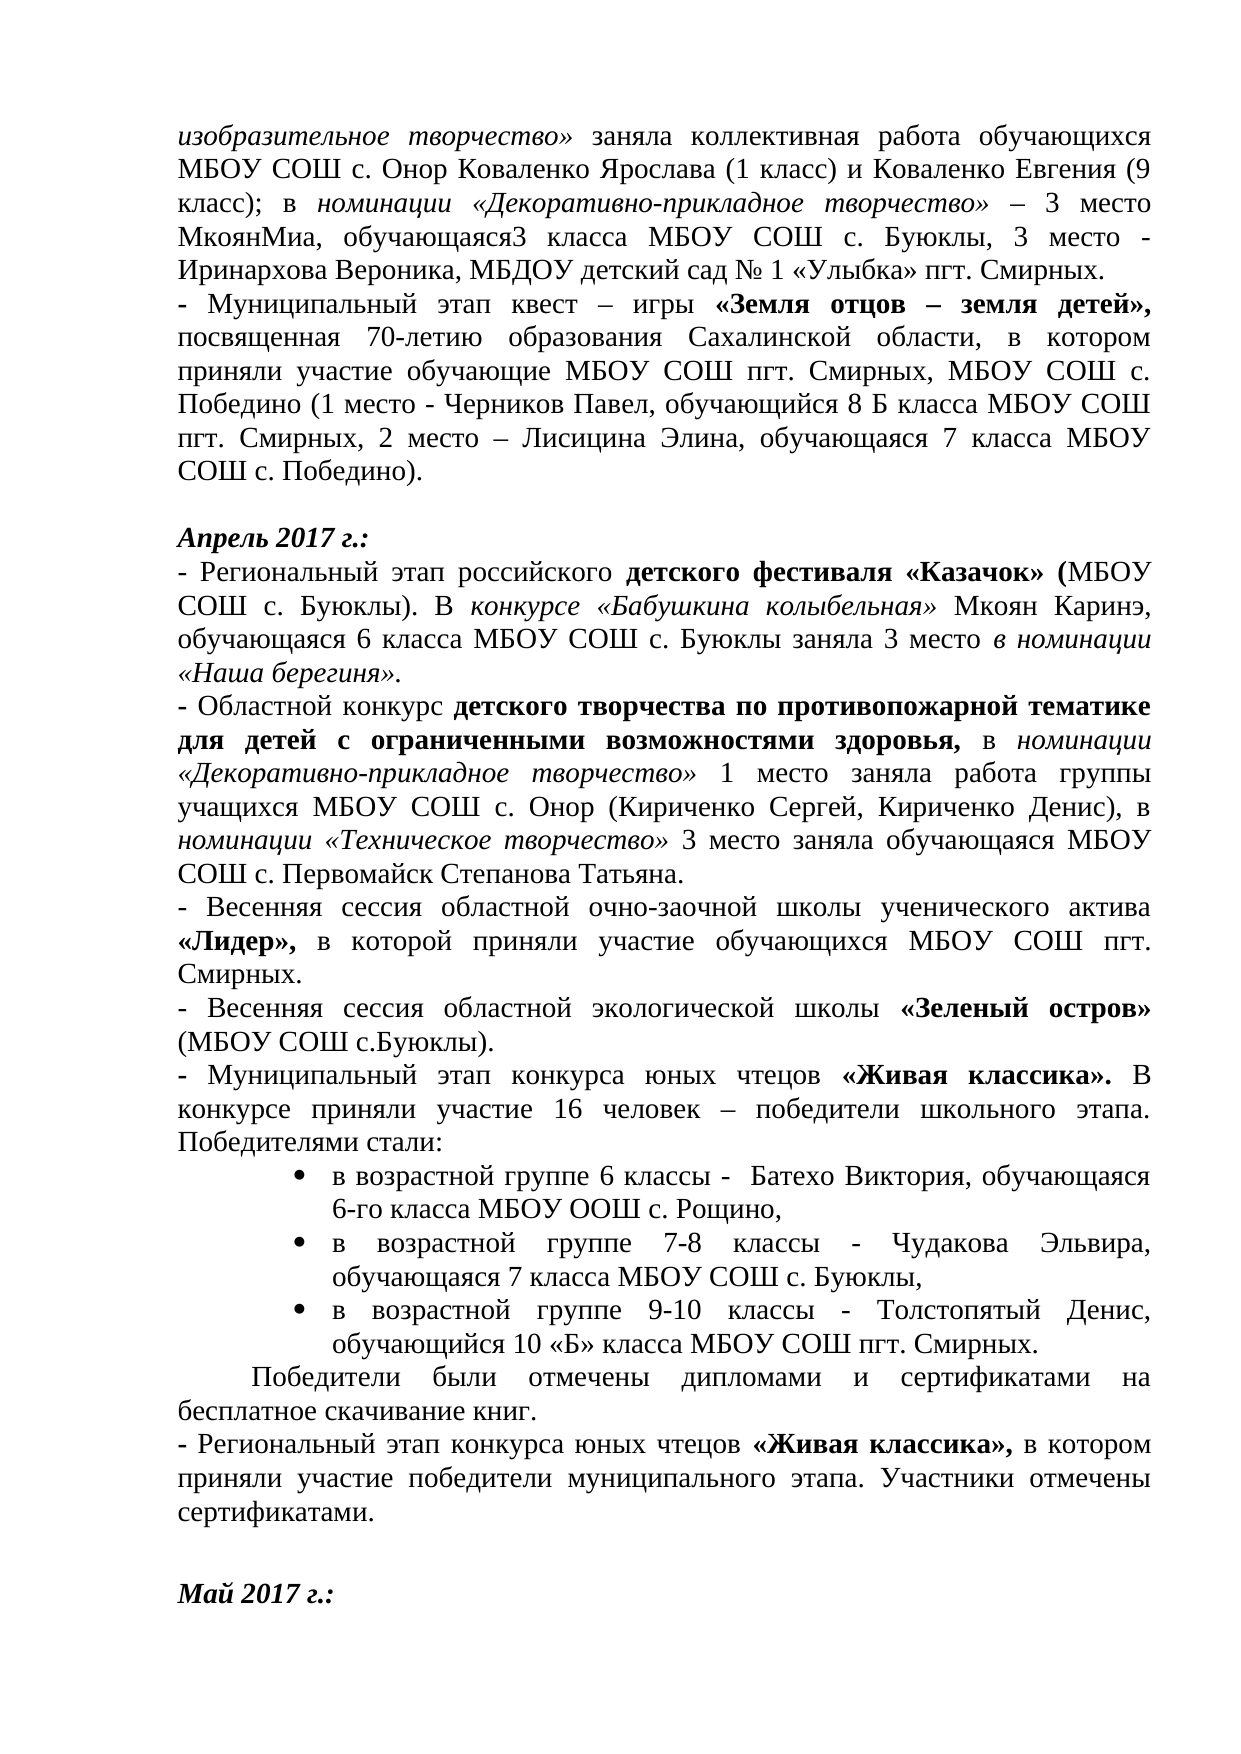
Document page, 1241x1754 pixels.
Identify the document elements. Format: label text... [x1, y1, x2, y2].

text - Региональный этап конкурса юных чтецов «Живая классика», в котором приняли участие победители муниципального этапа. Участники отмечены сертификатами. [177, 1427, 1152, 1527]
list в возрастной группе 9-10 классы - Толстопятый Денис, обучающийся 10 «Б» класса МБОУ СОШ пгт. Смирных. [294, 1292, 1152, 1359]
text - Региональный этап российского детского фестиваля «Казачок» (МБОУ СОШ с. Буюклы). В конкурсе «Бабушкина колыбельная» Мкоян Каринэ, обучающаяся 6 класса МБОУ СОШ с. Буюклы заняла 3 место в номинации «Наша берегиня». [177, 554, 1152, 688]
text Победители были отмечены дипломами и сертификатами на бесплатное скачивание книг. [177, 1359, 1152, 1427]
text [177, 118, 1152, 286]
text - Весенняя сессия областной экологической школы «Зеленый остров» (МБОУ СОШ с.Буюклы). [177, 990, 1152, 1057]
text - Муниципальный этап квест – игры «Земля отцов – земля детей», посвященная 70-летию образования Сахалинской области, в котором приняли участие обучающие МБОУ СОШ пгт. Смирных, МБОУ СОШ с. Победино (1 место - Черников Павел, обучающийся 8 Б класса МБОУ СОШ пгт. Смирных, 2 место – Лисицина Элина, обучающаяся 7 класса МБОУ СОШ с. Победино). [177, 286, 1152, 487]
text - Областной конкурс детского творчества по противопожарной тематике для детей с ограниченными возможностями здоровья, в номинации «Декоративно-прикладное творчество» 1 место заняла работа группы учащихся МБОУ СОШ с. Онор (Кириченко Сергей, Кириченко Денис), в номинации «Техническое творчество» 3 место заняла обучающаяся МБОУ СОШ с. Первомайск Степанова Татьяна. [177, 688, 1152, 889]
text - Весенняя сессия областной очно-заочной школы ученического актива «Лидер», в которой приняли участие обучающихся МБОУ СОШ пгт. Смирных. [177, 889, 1152, 990]
list в возрастной группе 6 классы - Батехо Виктория, обучающаяся 6-го класса МБОУ ООШ с. Рощино, [294, 1158, 1152, 1225]
text - Муниципальный этап конкурса юных чтецов «Живая классика». В конкурсе приняли участие 16 человек – победители школьного этапа. Победителями стали: [177, 1057, 1152, 1158]
text Май 2017 г.: [177, 1576, 1152, 1610]
text Апрель 2017 г.: [177, 521, 1152, 554]
list в возрастной группе 7-8 классы - Чудакова Эльвира, обучающаяся 7 класса МБОУ СОШ с. Буюклы, [294, 1225, 1152, 1292]
